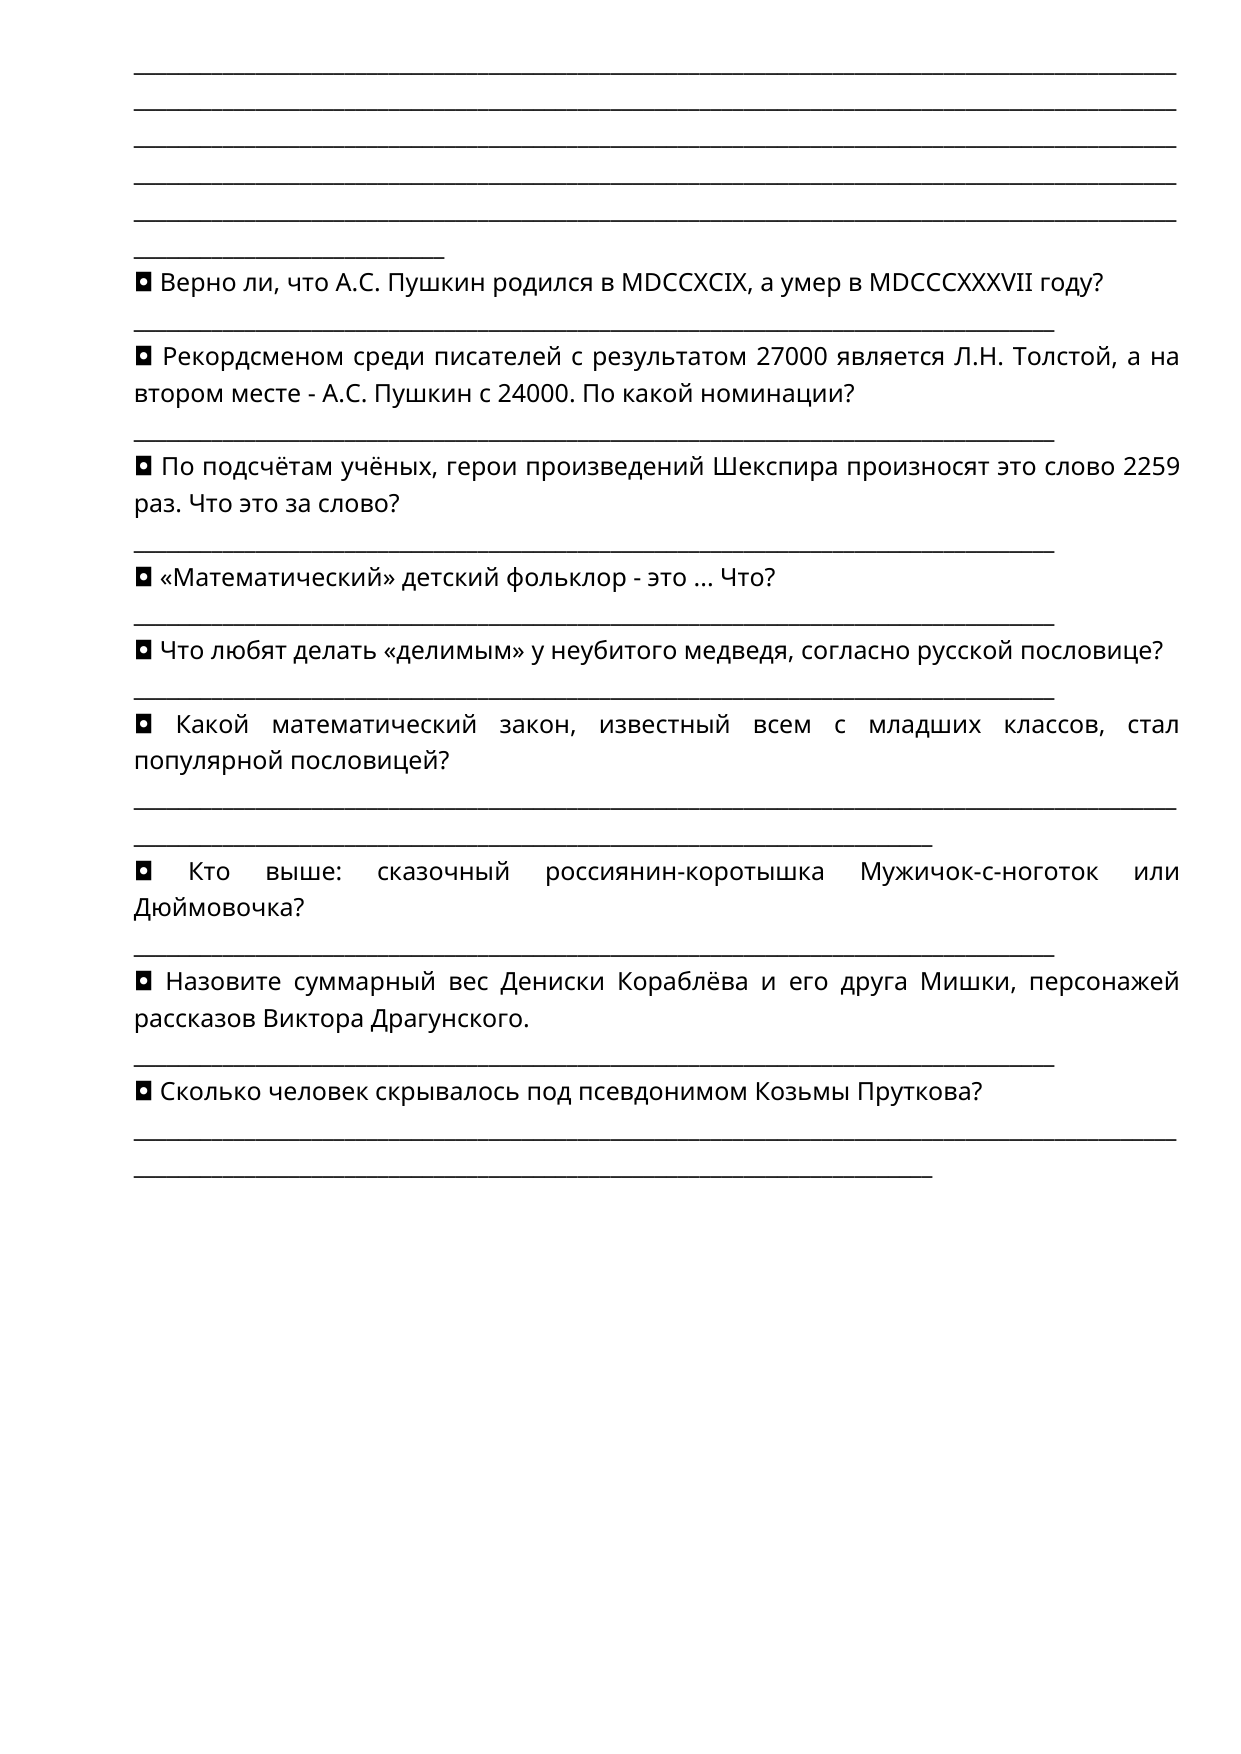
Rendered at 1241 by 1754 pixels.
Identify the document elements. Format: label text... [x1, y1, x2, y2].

list ___________________________________________________________________________________ [133, 596, 1181, 630]
list ◘ «Математический» детский фольклор - это ... Что? [133, 559, 1181, 593]
list ___________________________________________________________________________________ [133, 412, 1181, 446]
list ◘ Какой математический закон, известный всем с младших классов, стал популярной пословицей? [133, 706, 1181, 777]
list __________________________________________________________________________________________________________________________________________________________________________________________________________________________________________________________________________________________________________________________________________________________________________________________________________________________________________________________________________________________________________________ [133, 44, 1181, 262]
list ______________________________________________________________________________________________________________________________________________________________________ [133, 1111, 1181, 1182]
list ___________________________________________________________________________________ [133, 302, 1181, 336]
list ___________________________________________________________________________________ [133, 1037, 1181, 1071]
list ___________________________________________________________________________________ [133, 522, 1181, 556]
list ___________________________________________________________________________________ [133, 669, 1181, 703]
list ___________________________________________________________________________________ [133, 927, 1181, 961]
list ◘ Кто выше: сказочный россиянин-коротышка Мужичок-с-ноготок или Дюймовочка? [133, 853, 1181, 924]
list ______________________________________________________________________________________________________________________________________________________________________ [133, 780, 1181, 851]
list ◘ Рекордсменом среди писателей с результатом 27000 является Л.Н. Толстой, а на втором месте - А.С. Пушкин с 24000. По какой номинации? [133, 338, 1181, 409]
list ◘ Верно ли, что А.С. Пушкин родился в MDCCXCIX, а умер в MDCCCXXXVII году? [133, 265, 1181, 299]
list ◘ Что любят делать «делимым» у неубитого медведя, согласно русской пословице? [133, 633, 1181, 667]
list ◘ Сколько человек скрывалось под псевдонимом Козьмы Пруткова? [133, 1074, 1181, 1108]
list ◘ Назовите суммарный вес Дениски Кораблёва и его друга Мишки, персонажей рассказов Виктора Драгунского. [133, 964, 1181, 1034]
list ◘ По подсчётам учёных, герои произведений Шекспира произносят это слово 2259 раз. Что это за слово? [133, 449, 1181, 520]
